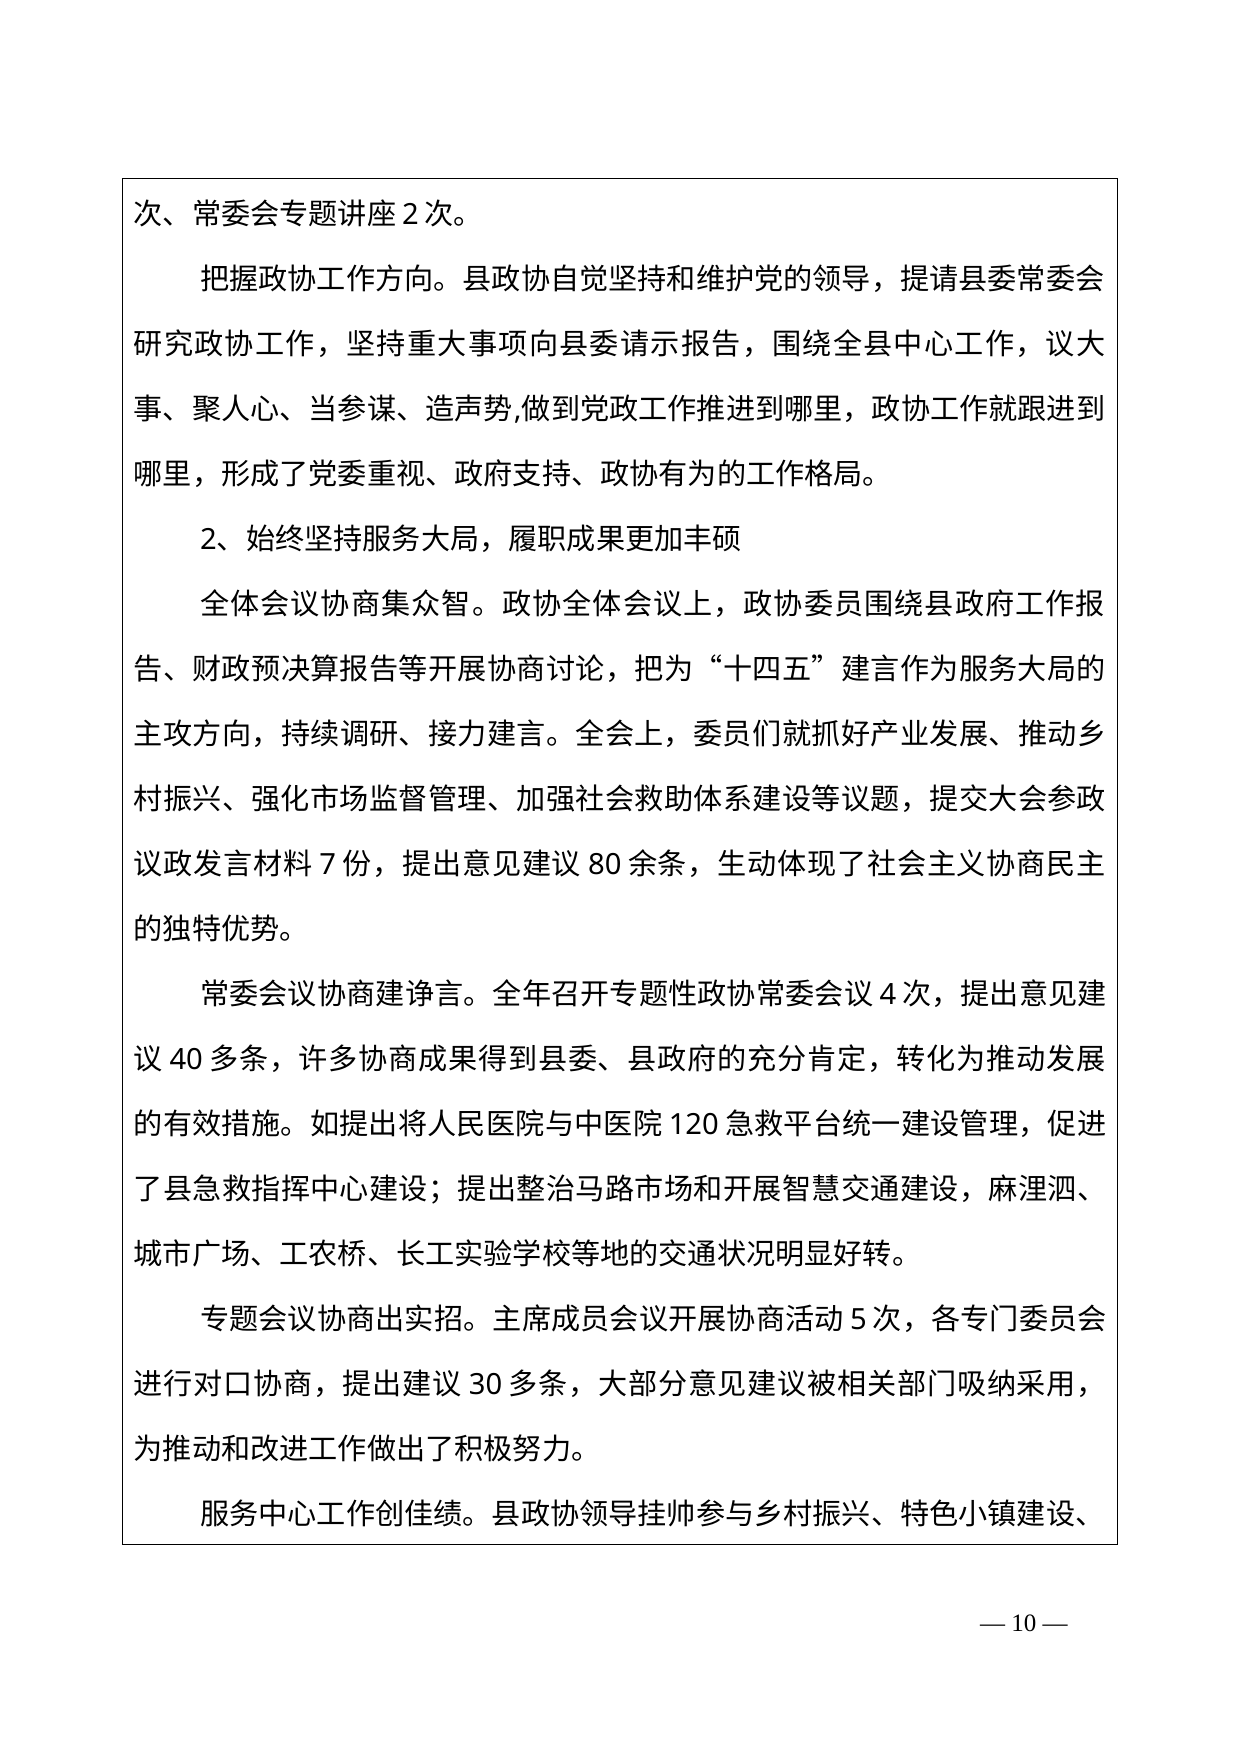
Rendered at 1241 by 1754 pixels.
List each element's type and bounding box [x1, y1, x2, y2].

table_header [123, 179, 1117, 1544]
